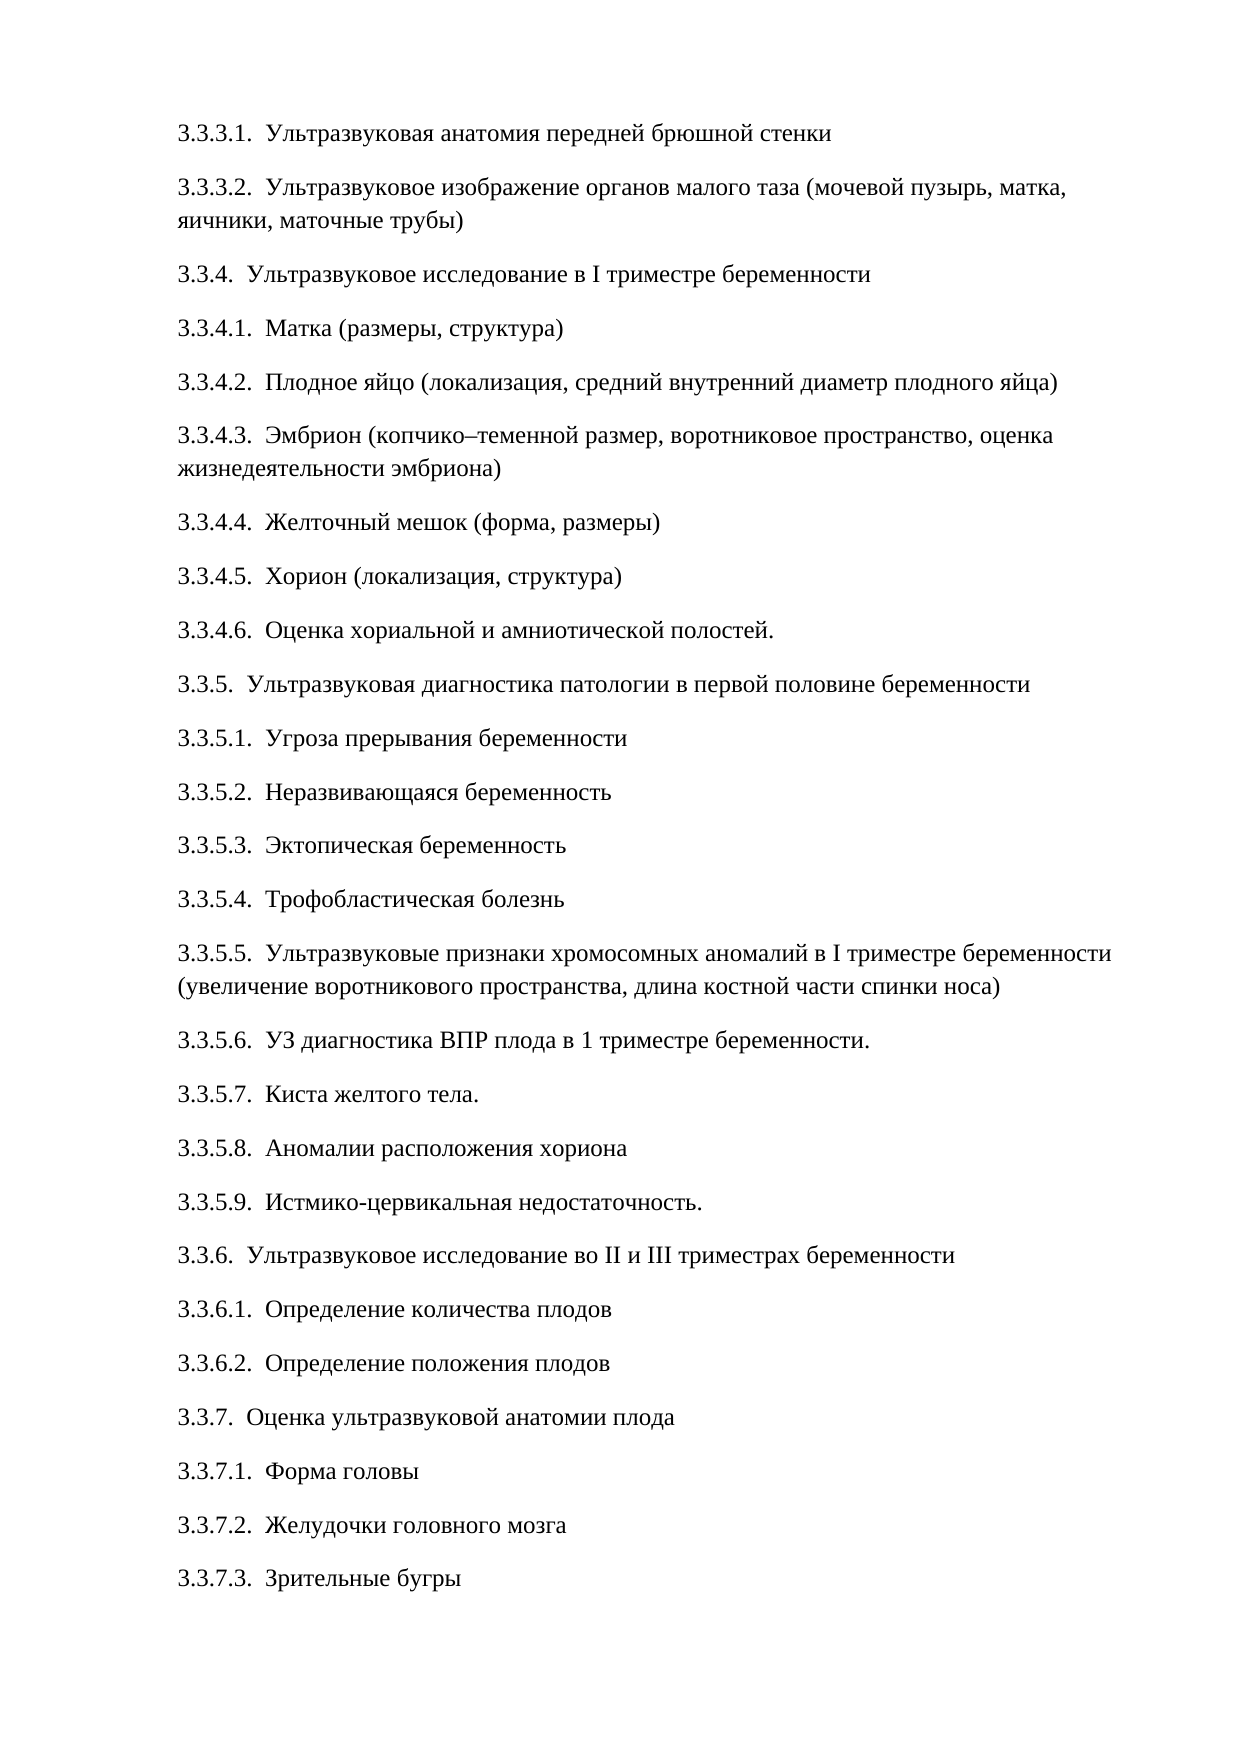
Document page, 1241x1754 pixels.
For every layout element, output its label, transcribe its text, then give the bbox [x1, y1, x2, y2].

text 3.3.4.3. Эмбрион (копчико–теменной размер, воротниковое пространство, оценка жизнедеятельности эмбриона) [177, 420, 1152, 482]
text 3.3.5. Ультразвуковая диагностика патологии в первой половине беременности [177, 669, 1152, 698]
text 3.3.4. Ультразвуковое исследование в I триместре беременности [177, 259, 1152, 288]
text 3.3.5.8. Аномалии расположения хориона [177, 1133, 1152, 1161]
text 3.3.5.4. Трофобластическая болезнь [177, 884, 1152, 913]
text 3.3.7.2. Желудочки головного мозга [177, 1510, 1152, 1538]
text 3.3.4.1. Матка (размеры, структура) [177, 313, 1152, 341]
text 3.3.4.5. Хорион (локализация, структура) [177, 561, 1152, 590]
text 3.3.5.1. Угроза прерывания беременности [177, 723, 1152, 751]
text 3.3.4.4. Желточный мешок (форма, размеры) [177, 507, 1152, 536]
text 3.3.5.3. Эктопическая беременность [177, 830, 1152, 859]
text 3.3.5.9. Истмико-цервикальная недостаточность. [177, 1187, 1152, 1215]
text 3.3.5.6. УЗ диагностика ВПР плода в 1 триместре беременности. [177, 1025, 1152, 1054]
text 3.3.7.1. Форма головы [177, 1456, 1152, 1484]
text 3.3.4.6. Оценка хориальной и амниотической полостей. [177, 615, 1152, 644]
text 3.3.3.1. Ультразвуковая анатомия передней брюшной стенки [177, 118, 1152, 147]
text 3.3.7. Оценка ультразвуковой анатомии плода [177, 1402, 1152, 1431]
text 3.3.7.3. Зрительные бугры [177, 1563, 1152, 1592]
text 3.3.5.5. Ультразвуковые признаки хромосомных аномалий в I триместре беременности (увеличение воротникового пространства, длина костной части спинки носа) [177, 938, 1152, 1000]
text 3.3.6.2. Определение положения плодов [177, 1348, 1152, 1377]
text 3.3.3.2. Ультразвуковое изображение органов малого таза (мочевой пузырь, матка, яичники, маточные трубы) [177, 172, 1152, 234]
text 3.3.6.1. Определение количества плодов [177, 1294, 1152, 1323]
text 3.3.5.2. Неразвивающаяся беременность [177, 777, 1152, 805]
text 3.3.5.7. Киста желтого тела. [177, 1079, 1152, 1108]
text 3.3.4.2. Плодное яйцо (локализация, средний внутренний диаметр плодного яйца) [177, 367, 1152, 395]
text 3.3.6. Ультразвуковое исследование во II и III триместрах беременности [177, 1240, 1152, 1269]
